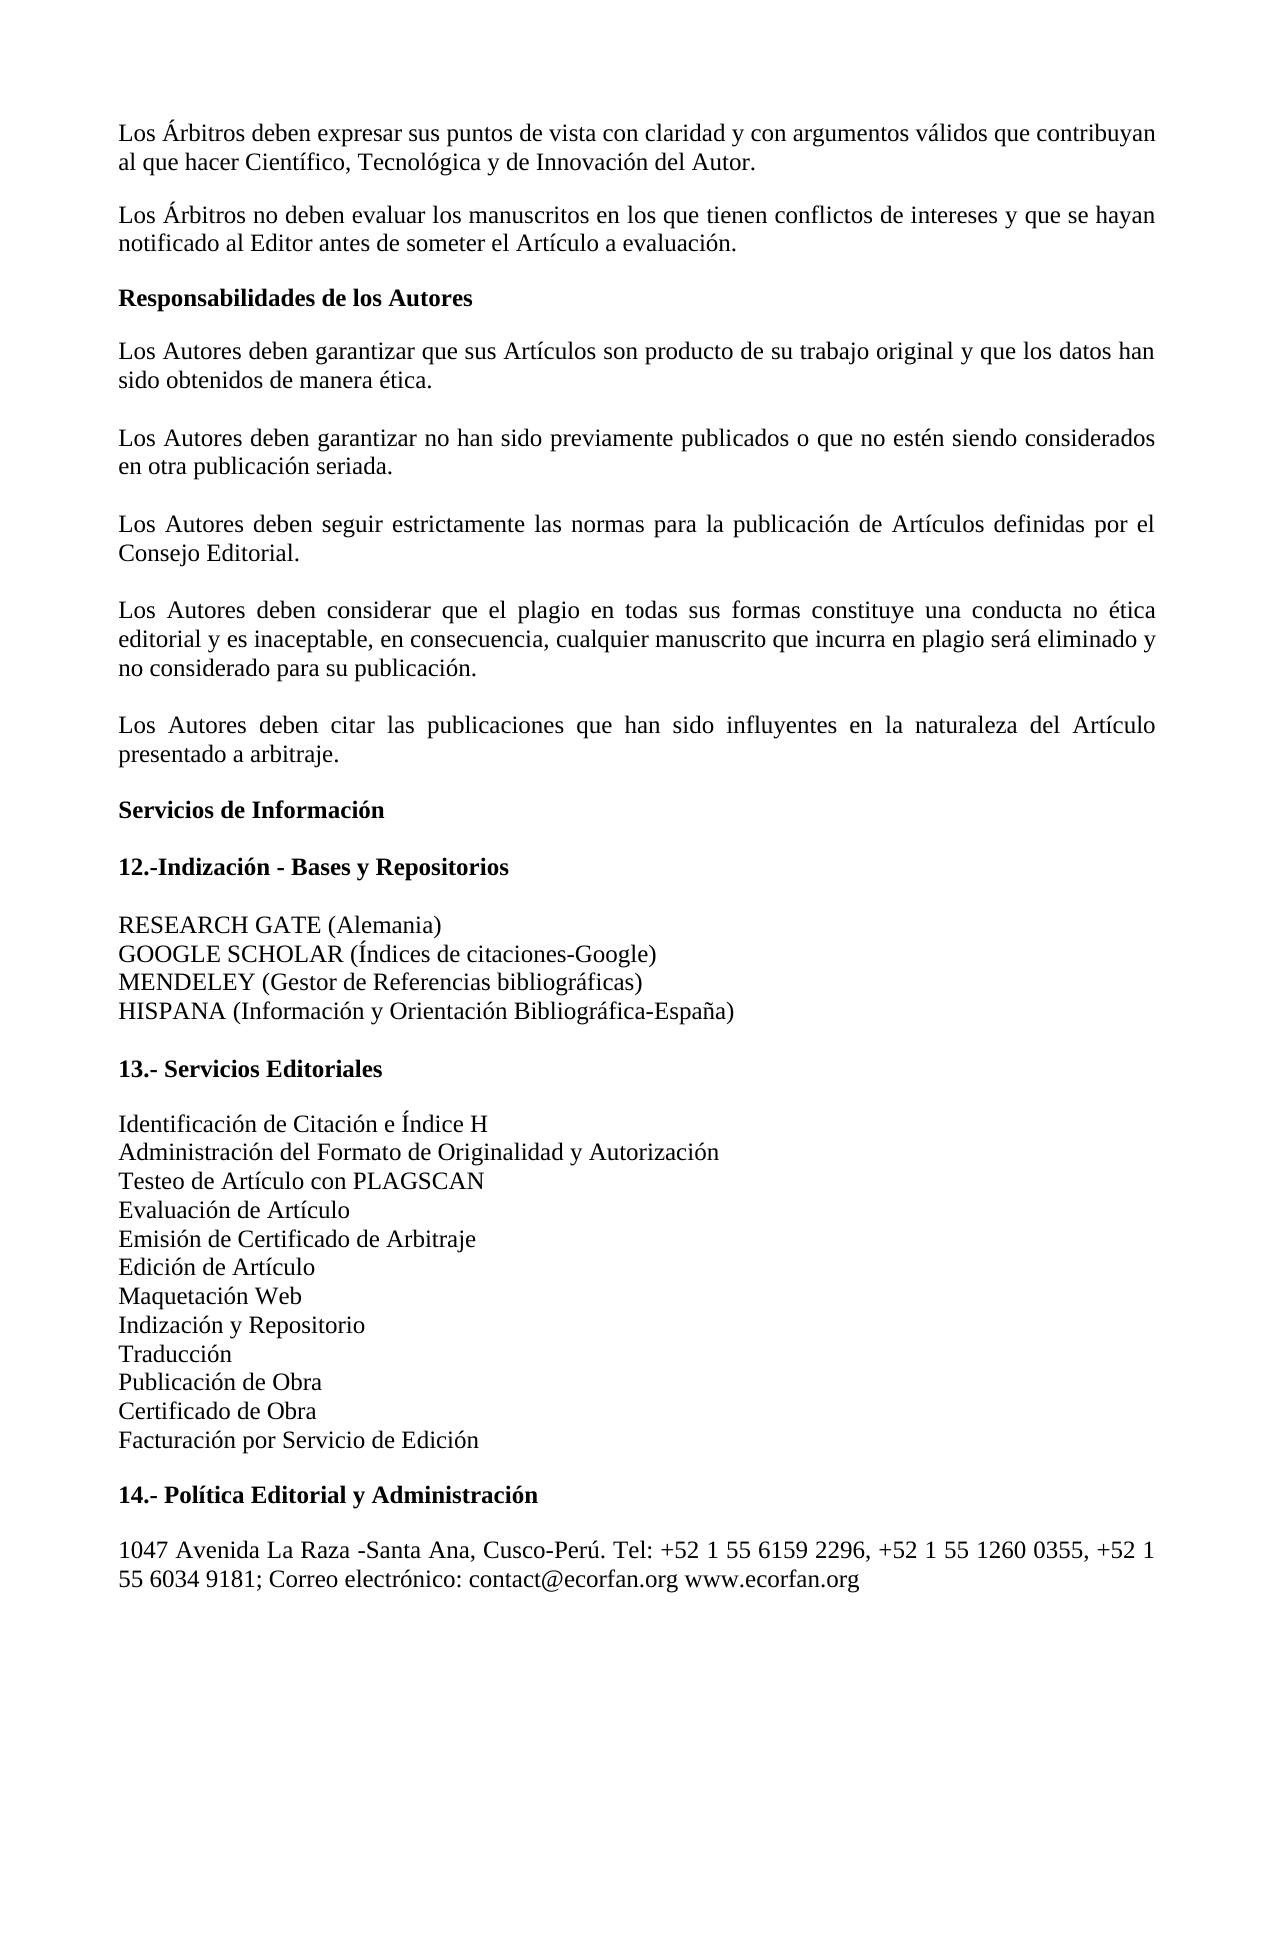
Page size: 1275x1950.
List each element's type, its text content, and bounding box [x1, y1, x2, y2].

text Los Autores deben considerar que el plagio en todas sus formas constituye una conducta no ética editorial y es inaceptable, en consecuencia, cualquier manuscrito que incurra en plagio será eliminado y no considerado para su publicación. [118, 595, 1157, 681]
text 12.-Indización - Bases y Repositorios [118, 852, 1157, 881]
text Los Autores deben citar las publicaciones que han sido influyentes en la naturaleza del Artículo presentado a arbitraje. [118, 710, 1157, 768]
text 13.- Servicios Editoriales [118, 1054, 1157, 1082]
text Indización y Repositorio [118, 1310, 1157, 1339]
text Traducción [118, 1339, 1157, 1367]
text Publicación de Obra [118, 1367, 1157, 1396]
text Los Árbitros deben expresar sus puntos de vista con claridad y con argumentos válidos que contribuyan al que hacer Científico, Tecnológica y de Innovación del Autor. [118, 118, 1157, 176]
text RESEARCH GATE (Alemania) [118, 910, 1157, 939]
text Administración del Formato de Originalidad y Autorización [118, 1137, 1157, 1166]
text 14.- Política Editorial y Administración [118, 1480, 1157, 1509]
text Servicios de Información [118, 796, 1157, 824]
text 1047 Avenida La Raza -Santa Ana, Cusco-Perú. Tel: +52 1 55 6159 2296, +52 1 55 1260 0355, +52 1 55 6034 9181; Correo electrónico: contact@ecorfan.org www.ecorfan.org [118, 1535, 1157, 1593]
text Los Árbitros no deben evaluar los manuscritos en los que tienen conflictos de intereses y que se hayan notificado al Editor antes de someter el Artículo a evaluación. [118, 200, 1157, 257]
text Facturación por Servicio de Edición [118, 1425, 1157, 1454]
text HISPANA (Información y Orientación Bibliográfica-España) [118, 996, 1157, 1025]
text Certificado de Obra [118, 1396, 1157, 1425]
text GOOGLE SCHOLAR (Índices de citaciones-Google) [118, 939, 1157, 967]
text MENDELEY (Gestor de Referencias bibliográficas) [118, 967, 1157, 996]
text Edición de Artículo [118, 1252, 1157, 1281]
text Los Autores deben garantizar que sus Artículos son producto de su trabajo original y que los datos han sido obtenidos de manera ética. [118, 336, 1157, 394]
text Responsabilidades de los Autores [118, 283, 1157, 312]
text Identificación de Citación e Índice H [118, 1109, 1157, 1137]
text Evaluación de Artículo [118, 1195, 1157, 1224]
text Emisión de Certificado de Arbitraje [118, 1224, 1157, 1252]
text Los Autores deben garantizar no han sido previamente publicados o que no estén siendo considerados en otra publicación seriada. [118, 423, 1157, 480]
text Maquetación Web [118, 1281, 1157, 1310]
text Testeo de Artículo con PLAGSCAN [118, 1166, 1157, 1195]
text Los Autores deben seguir estrictamente las normas para la publicación de Artículos definidas por el Consejo Editorial. [118, 509, 1157, 566]
